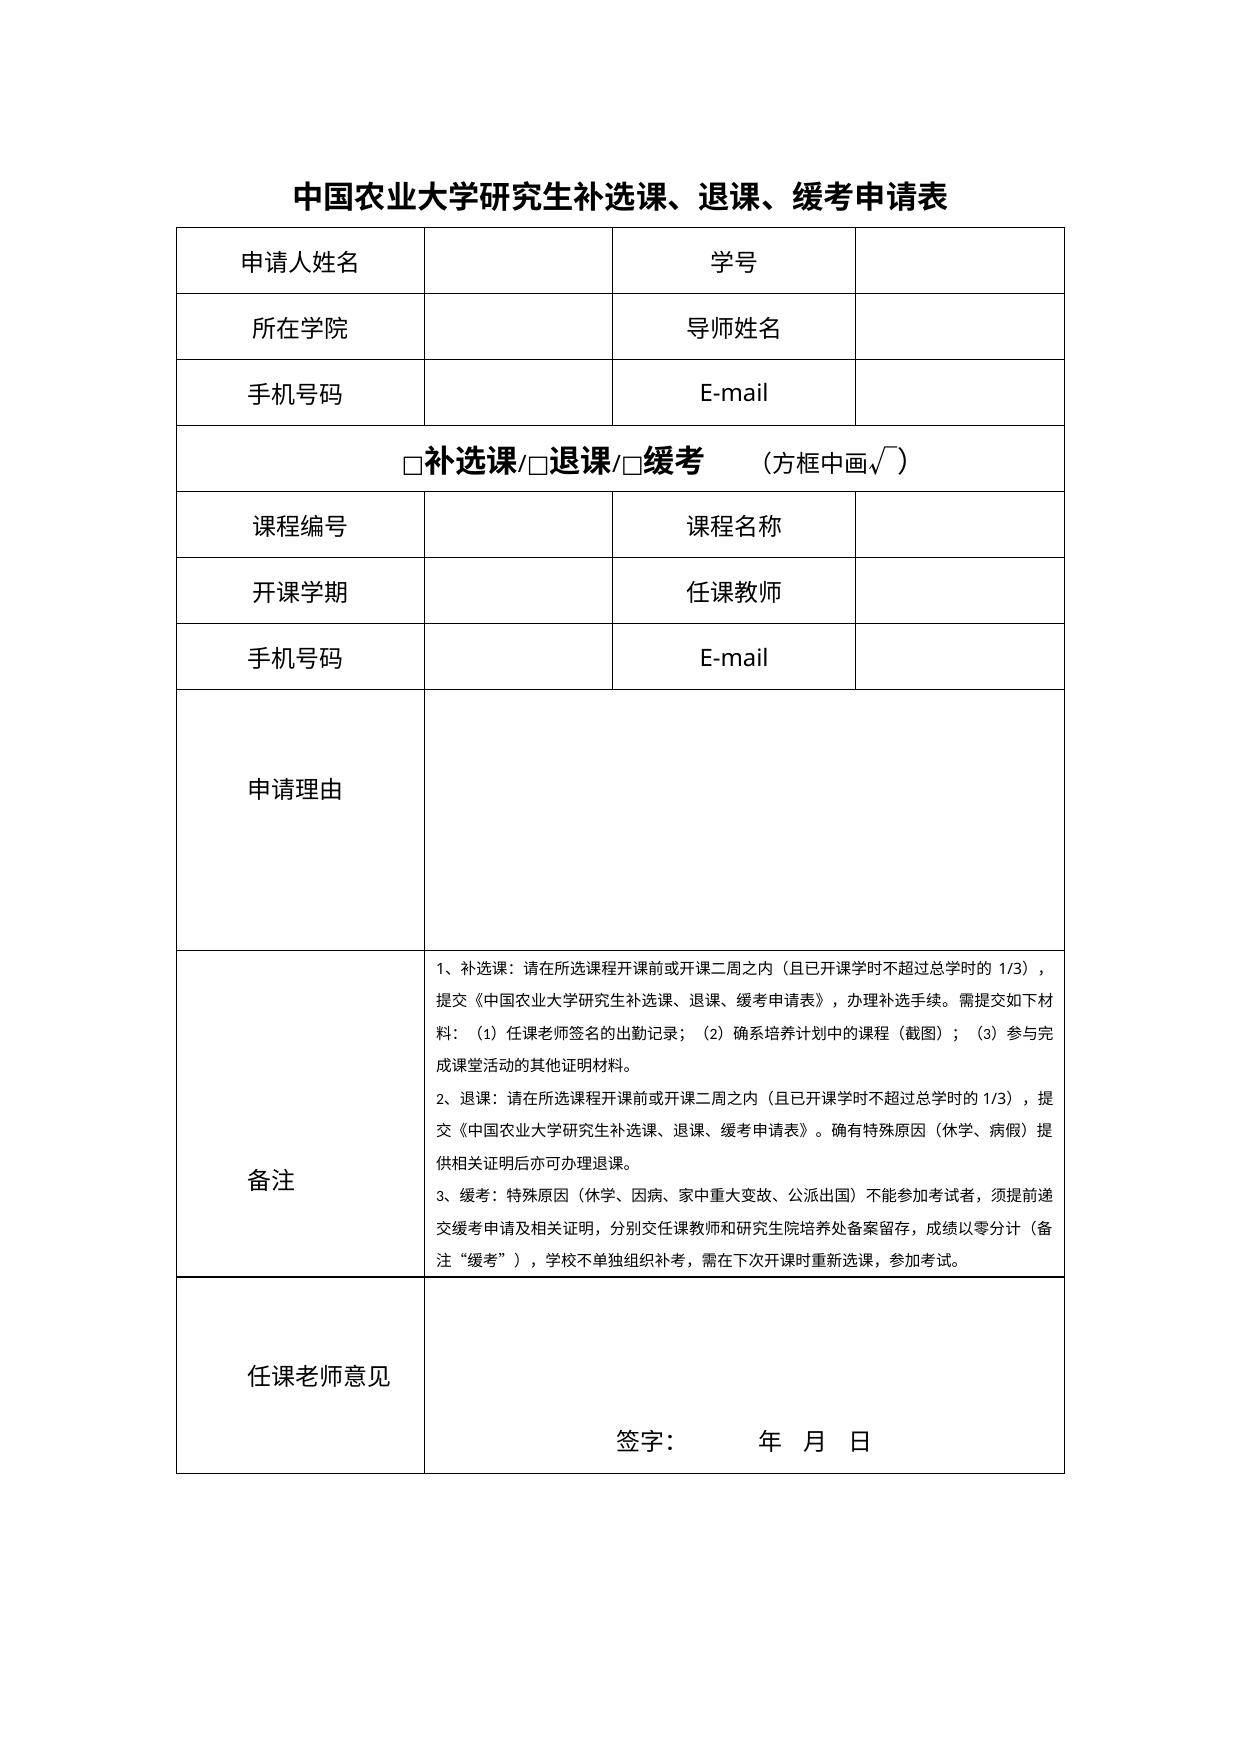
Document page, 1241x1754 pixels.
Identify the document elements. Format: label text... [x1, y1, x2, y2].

table_cell [425, 624, 612, 689]
table_cell 签字： 年 月 日 [425, 1278, 1064, 1472]
table_header 申请人姓名 [177, 228, 424, 293]
table_cell 所在学院 [177, 294, 424, 359]
table_cell E-mail [613, 624, 855, 689]
table_cell 课程编号 [177, 492, 424, 557]
table_header 学号 [613, 228, 855, 293]
table_cell 课程名称 [613, 492, 855, 557]
table_cell 任课老师意见 [177, 1278, 424, 1472]
table_header [425, 228, 612, 293]
table_cell [425, 690, 1064, 950]
table_cell [425, 492, 612, 557]
table_cell 手机号码 [177, 624, 424, 689]
table_cell 备注 [177, 951, 424, 1276]
table_cell E-mail [613, 360, 855, 425]
table_cell 开课学期 [177, 558, 424, 623]
table_cell [425, 294, 612, 359]
table_cell 1、补选课：请在所选课程开课前或开课二周之内（且已开课学时不超过总学时的1/3），提交《中国农业大学研究生补选课、退课、缓考申请表》，办理补选手续。需提交如下材料：（1）任课老师签名的出勤记录；（2）确系培养计划中的课程（截图）；（3）参与完成课堂活动的其他证明材料。 2、退课：请在所选课程开课前或开课二周之内（且已开课学时不超过总学时的1/3），提交《中国农业大学研究生补选课、退课、缓考申请表》。确有特殊原因（休学、病假）提供相关证明后亦可办理退课。 3、缓考：特殊原因（休学、因病、家中重大变故、公派出国）不能参加考试者，须提前递交缓考申请及相关证明，分别交任课教师和研究生院培养处备案留存，成绩以零分计（备注“缓考”），学校不单独组织补考，需在下次开课时重新选课，参加考试。 [425, 951, 1064, 1276]
table_cell [856, 360, 1064, 425]
table_cell □补选课/□退课/□缓考 （方框中画√） [177, 426, 1064, 491]
table_cell 手机号码 [177, 360, 424, 425]
table_header [856, 228, 1064, 293]
table_cell [856, 624, 1064, 689]
table_cell [856, 558, 1064, 623]
table_cell [425, 558, 612, 623]
table_cell [856, 294, 1064, 359]
table_cell 导师姓名 [613, 294, 855, 359]
table_cell [425, 360, 612, 425]
text 中国农业大学研究生补选课、退课、缓考申请表 [187, 162, 1053, 227]
table_cell 任课教师 [613, 558, 855, 623]
table_cell 申请理由 [177, 690, 424, 950]
table_cell [856, 492, 1064, 557]
